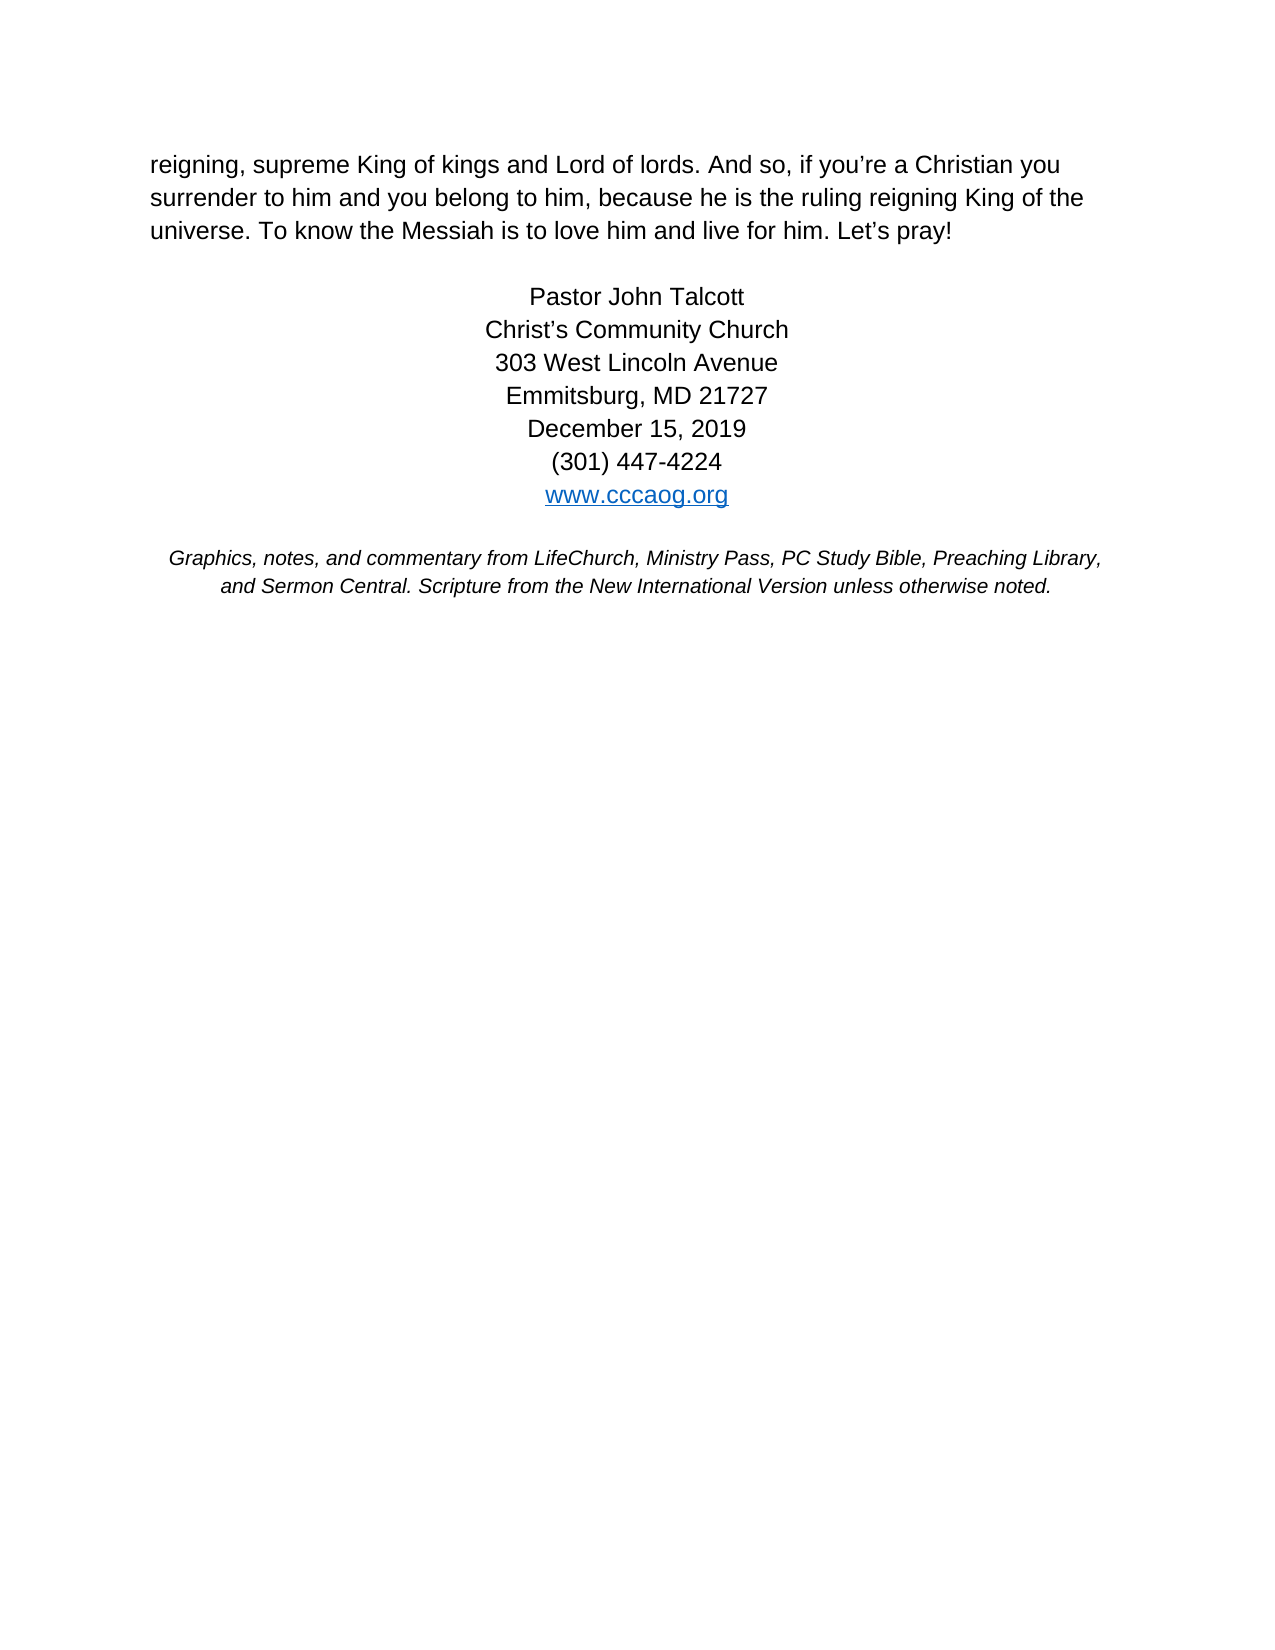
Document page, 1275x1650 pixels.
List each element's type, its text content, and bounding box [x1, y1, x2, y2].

text December 15, 2019 [148, 414, 1125, 443]
text 303 West Lincoln Avenue [148, 348, 1125, 377]
text Emmitsburg, MD 21727 [148, 381, 1125, 410]
text Graphics, notes, and commentary from LifeChurch, Ministry Pass, PC Study Bible, Preaching Library, and Sermon Central. Scripture from the New International Version unless otherwise noted. [148, 546, 1125, 598]
text Pastor John Talcott [148, 282, 1125, 311]
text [148, 150, 1125, 245]
text (301) 447-4224 [148, 447, 1125, 476]
text www.cccaog.org [148, 480, 1125, 509]
text Christ’s Community Church [148, 315, 1125, 344]
